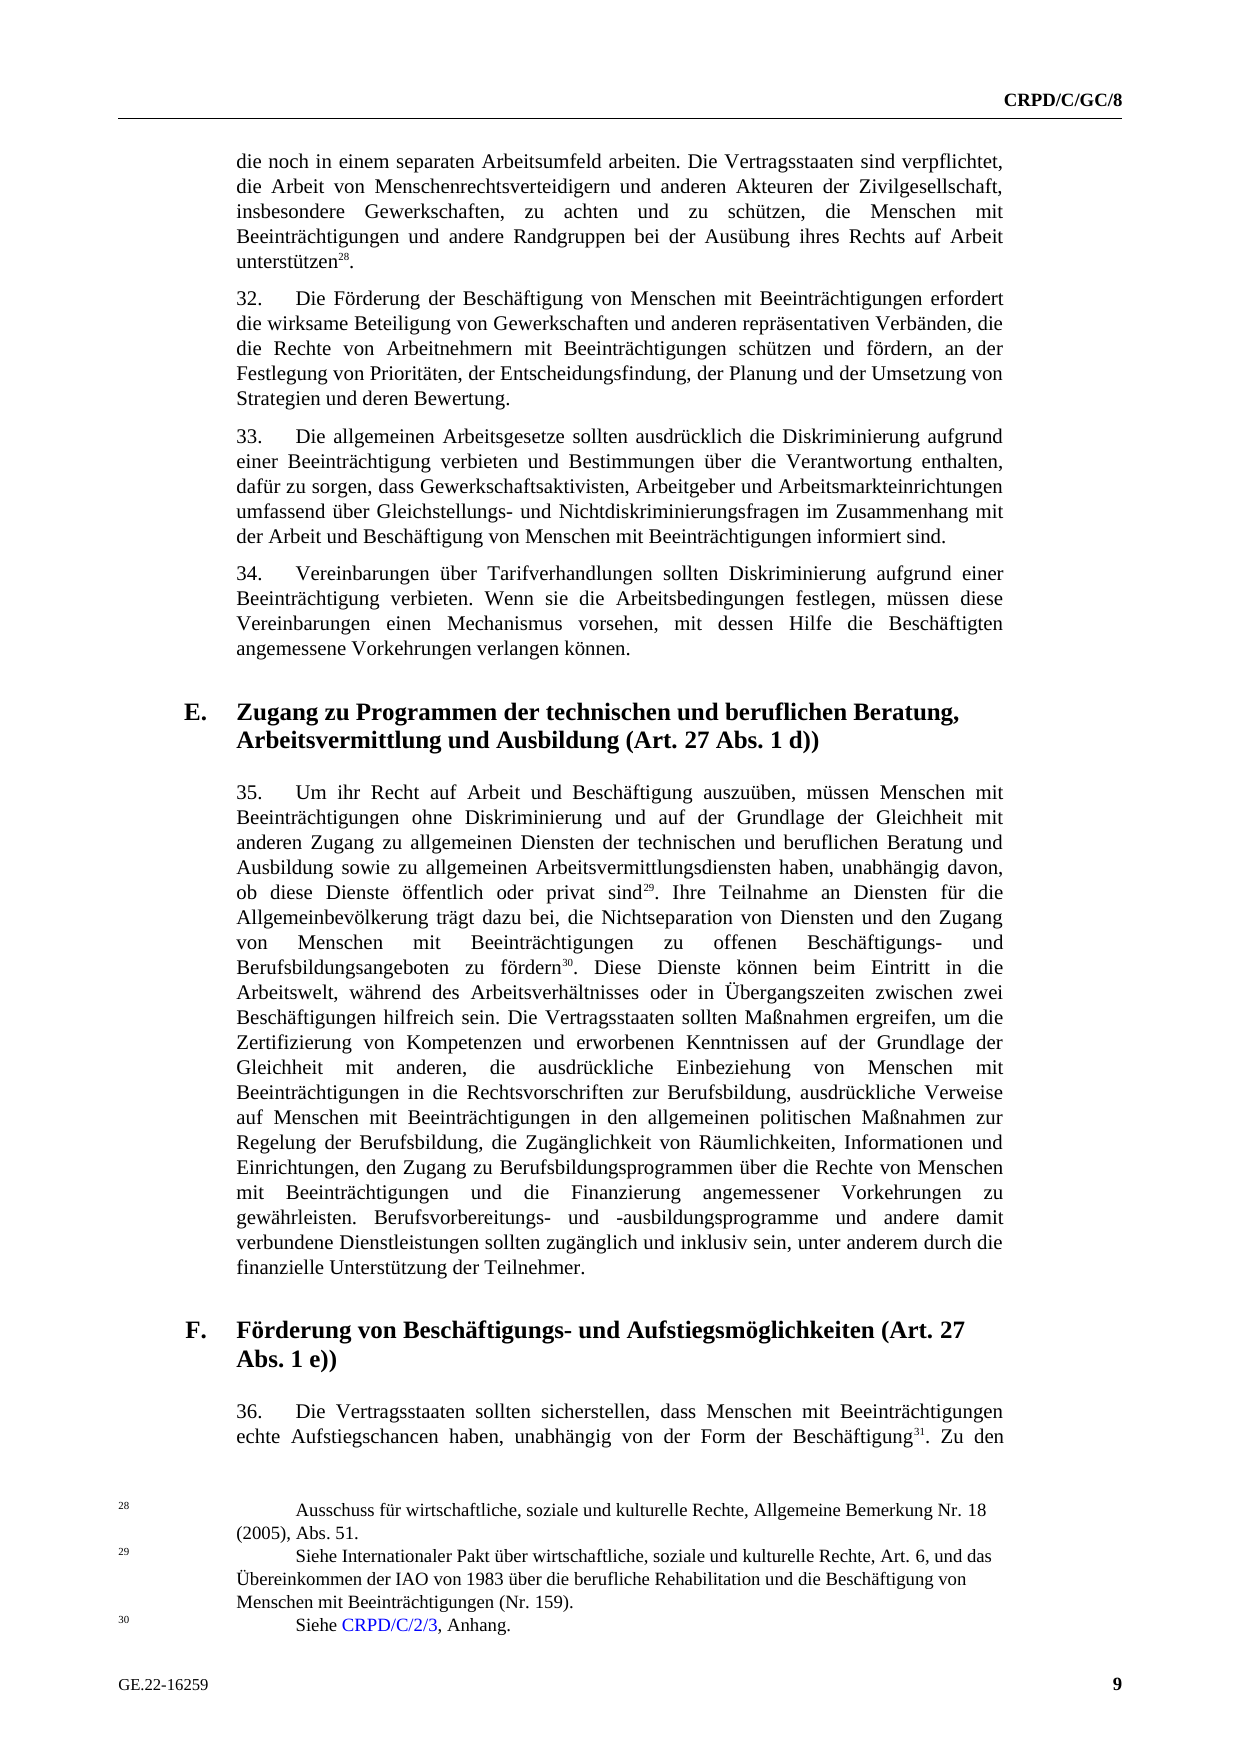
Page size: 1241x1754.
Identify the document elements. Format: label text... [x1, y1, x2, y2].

text 33. Die allgemeinen Arbeitsgesetze sollten ausdrücklich die Diskriminierung aufgrund einer Beeinträchtigung verbieten und Bestimmungen über die Verantwortung enthalten, dafür zu sorgen, dass Gewerkschaftsaktivisten, Arbeitgeber und Arbeitsmarkteinrichtungen umfassend über Gleichstellungs- und Nichtdiskriminierungsfragen im Zusammenhang mit der Arbeit und Beschäftigung von Menschen mit Beeinträchtigungen informiert sind. [236, 423, 1004, 548]
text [236, 1398, 1004, 1448]
text 32. Die Förderung der Beschäftigung von Menschen mit Beeinträchtigungen erfordert die wirksame Beteiligung von Gewerkschaften und anderen repräsentativen Verbänden, die die Rechte von Arbeitnehmern mit Beeinträchtigungen schützen und fördern, an der Festlegung von Prioritäten, der Entscheidungsfindung, der Planung und der Umsetzung von Strategien und deren Bewertung. [236, 285, 1004, 410]
text 34. Vereinbarungen über Tarifverhandlungen sollten Diskriminierung aufgrund einer Beeinträchtigung verbieten. Wenn sie die Arbeitsbedingungen festlegen, müssen diese Vereinbarungen einen Mechanismus vorsehen, mit dessen Hilfe die Beschäftigten angemessene Vorkehrungen verlangen können. [236, 560, 1004, 660]
text F. Förderung von Beschäftigungs- und Aufstiegsmöglichkeiten (Art. 27 Abs. 1 e)) [118, 1316, 1004, 1373]
text E. Zugang zu Programmen der technischen und beruflichen Beratung, Arbeitsvermittlung und Ausbildung (Art. 27 Abs. 1 d)) [118, 698, 1004, 754]
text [236, 148, 1004, 273]
text 35. Um ihr Recht auf Arbeit und Beschäftigung auszuüben, müssen Menschen mit Beeinträchtigungen ohne Diskriminierung und auf der Grundlage der Gleichheit mit anderen Zugang zu allgemeinen Diensten der technischen und beruflichen Beratung und Ausbildung sowie zu allgemeinen Arbeitsvermittlungsdiensten haben, unabhängig davon, ob diese Dienste öffentlich oder privat sind. Ihre Teilnahme an Diensten für die Allgemeinbevölkerung trägt dazu bei, die Nichtseparation von Diensten und den Zugang von Menschen mit Beeinträchtigungen zu offenen Beschäftigungs- und Berufsbildungsangeboten zu fördern. Diese Dienste können beim Eintritt in die Arbeitswelt, während des Arbeitsverhältnisses oder in Übergangszeiten zwischen zwei Beschäftigungen hilfreich sein. Die Vertragsstaaten sollten Maßnahmen ergreifen, um die Zertifizierung von Kompetenzen und erworbenen Kenntnissen auf der Grundlage der Gleichheit mit anderen, die ausdrückliche Einbeziehung von Menschen mit Beeinträchtigungen in die Rechtsvorschriften zur Berufsbildung, ausdrückliche Verweise auf Menschen mit Beeinträchtigungen in den allgemeinen politischen Maßnahmen zur Regelung der Berufsbildung, die Zugänglichkeit von Räumlichkeiten, Informationen und Einrichtungen, den Zugang zu Berufsbildungsprogrammen über die Rechte von Menschen mit Beeinträchtigungen und die Finanzierung angemessener Vorkehrungen zu gewährleisten. Berufsvorbereitungs- und -ausbildungsprogramme und andere damit verbundene Dienstleistungen sollten zugänglich und inklusiv sein, unter anderem durch die finanzielle Unterstützung der Teilnehmer. [236, 779, 1004, 1279]
